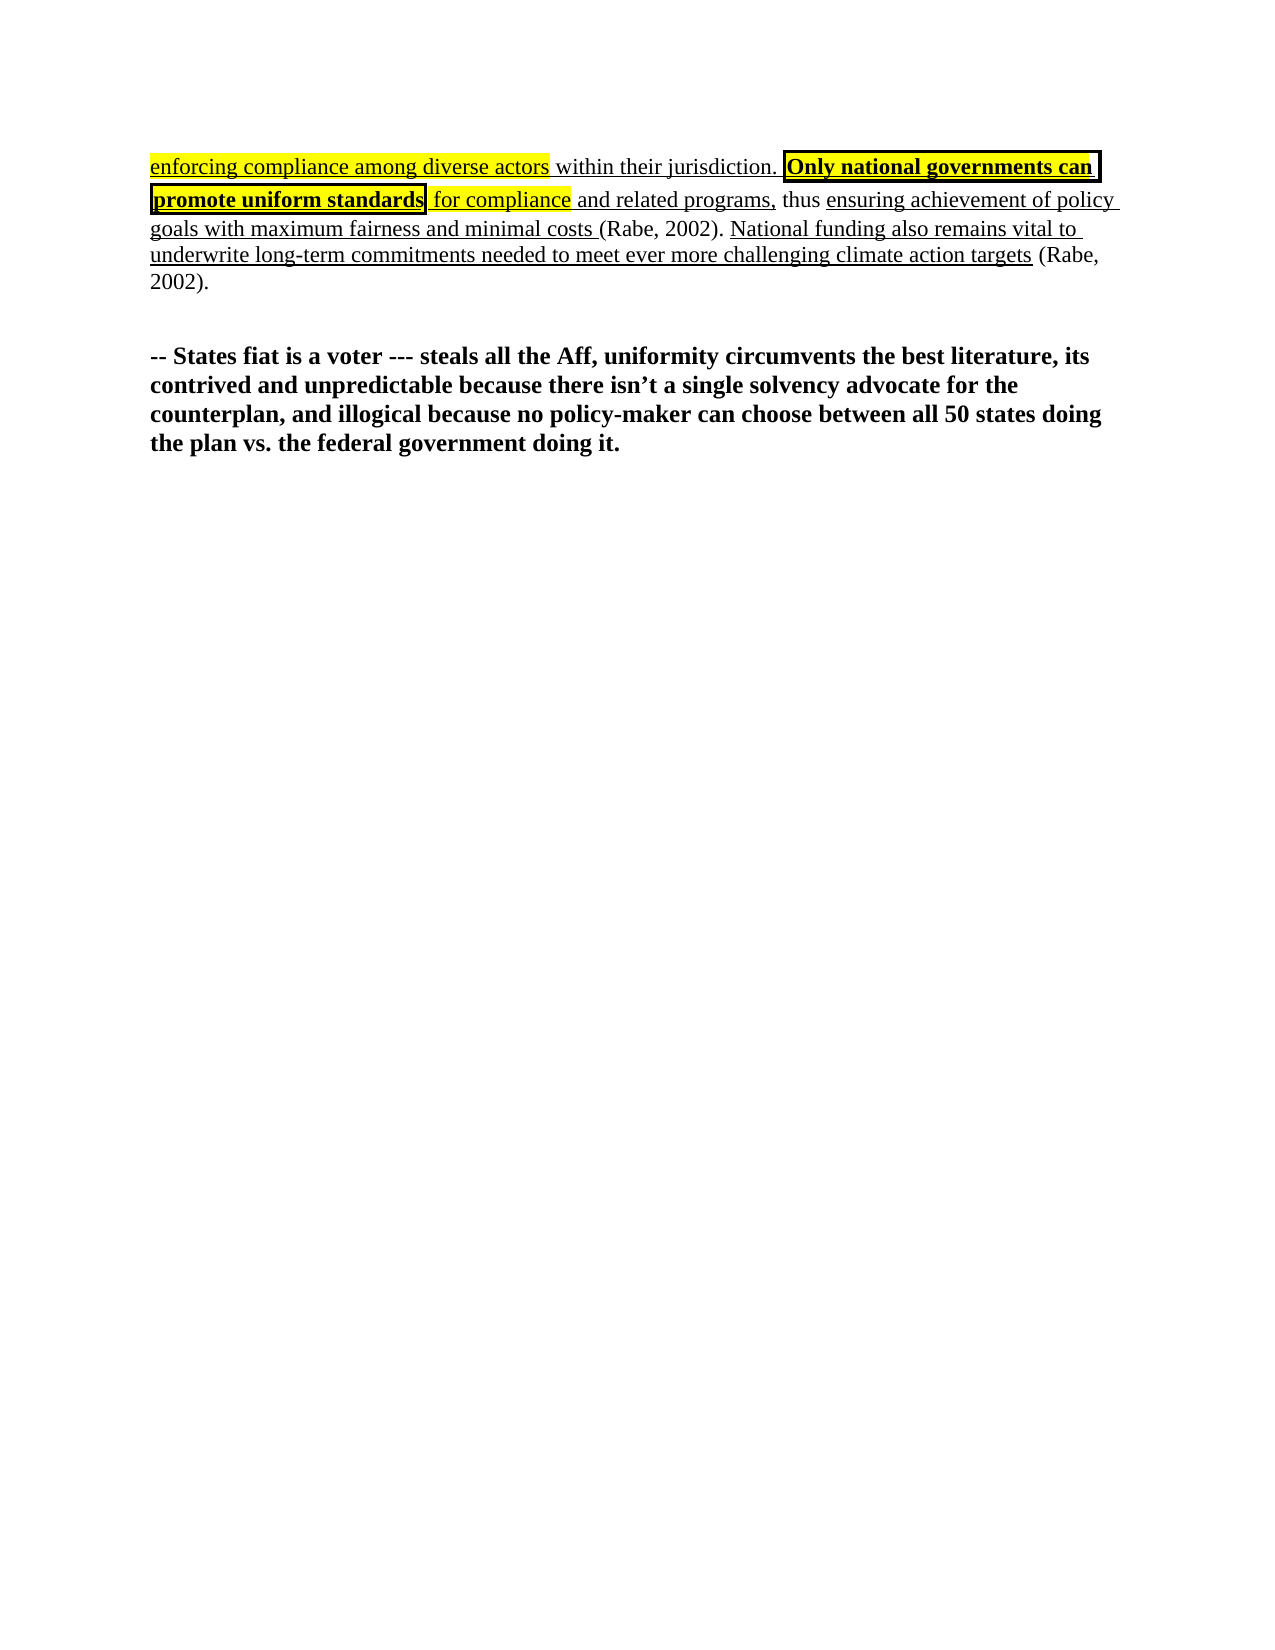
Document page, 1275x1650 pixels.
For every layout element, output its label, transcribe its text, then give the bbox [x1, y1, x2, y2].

subtitle -- States fiat is a voter --- steals all the Aff, uniformity circumvents the best literature, its contrived and unpredictable because there isn’t a single solvency advocate for the counterplan, and illogical because no policy-maker can choose between all 50 states doing the plan vs. the federal government doing it. [150, 341, 1125, 456]
